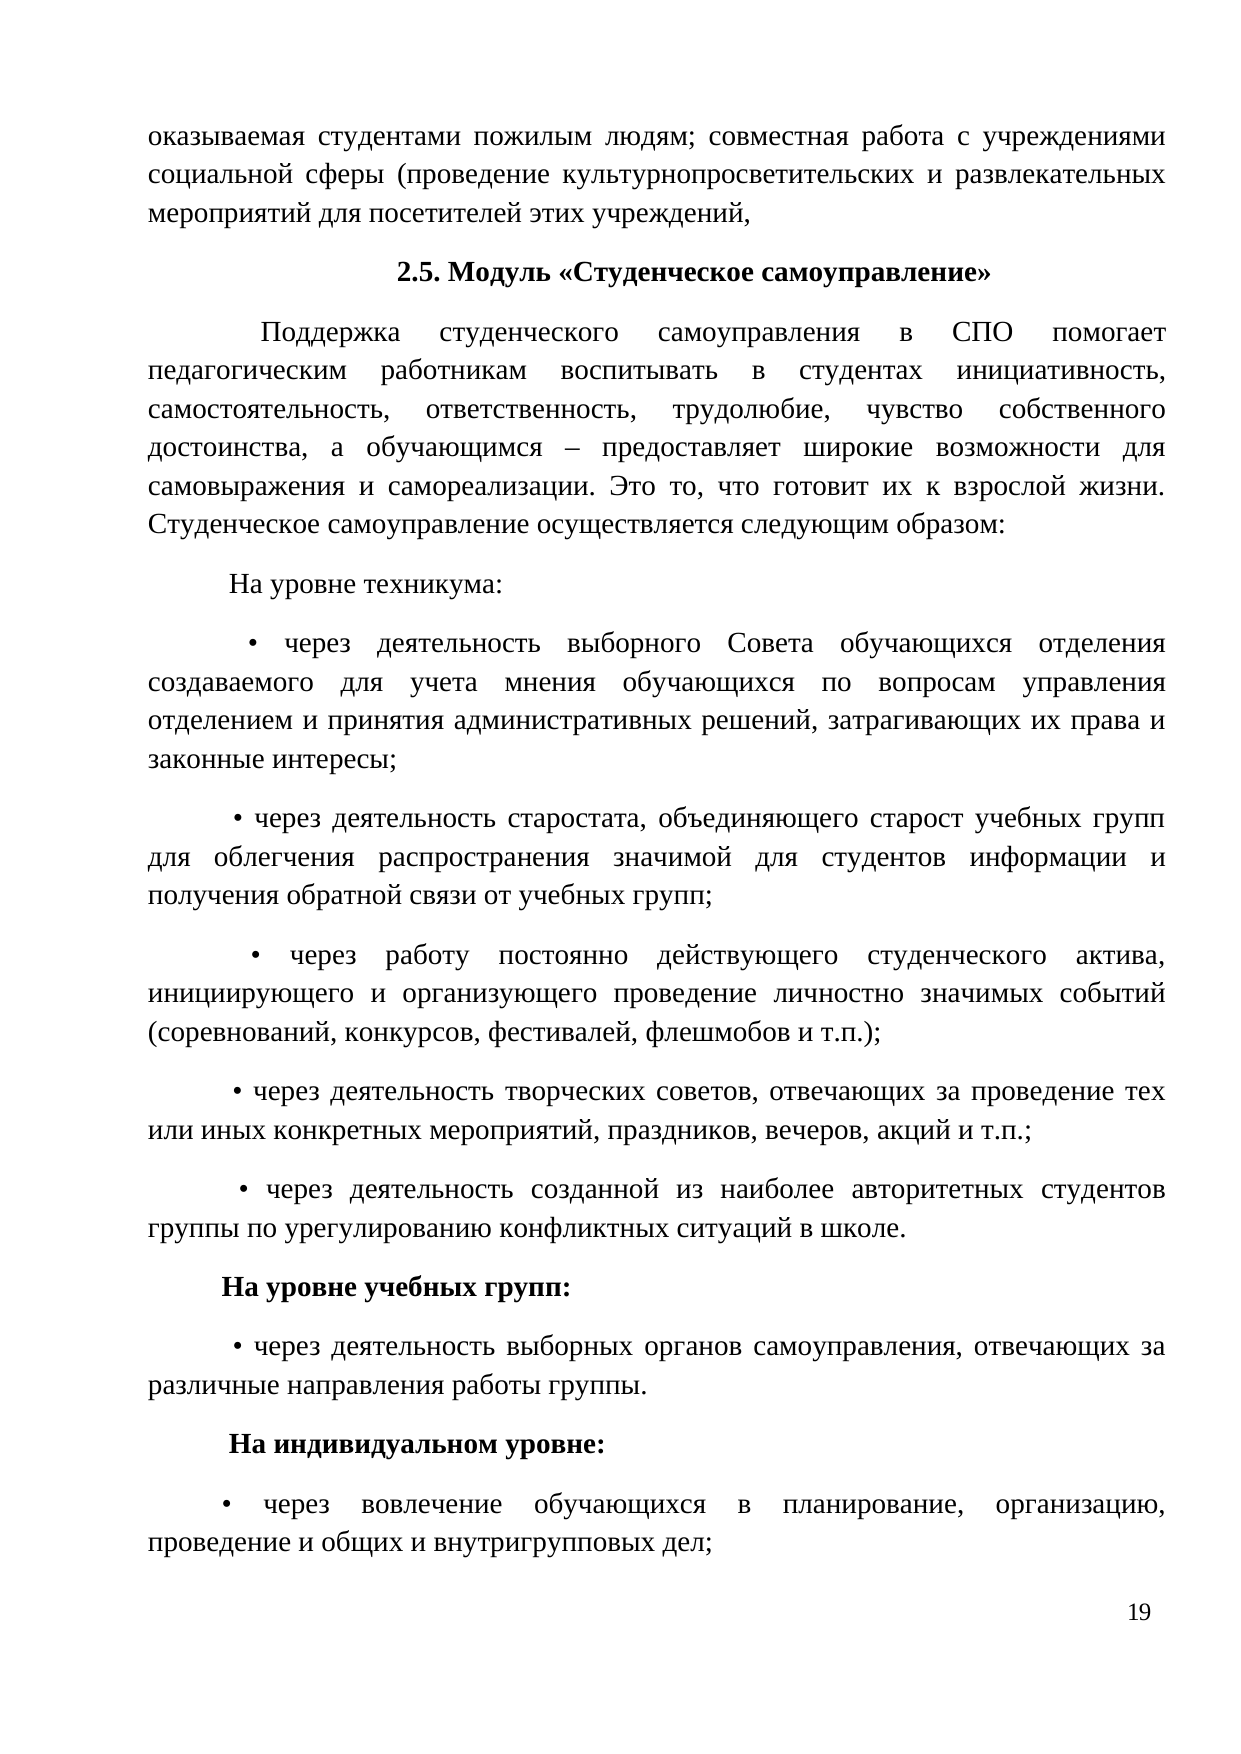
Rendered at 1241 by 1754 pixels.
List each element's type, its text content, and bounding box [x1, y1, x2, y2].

text • через вовлечение обучающихся в планирование, организацию, проведение и общих и внутригрупповых дел; [148, 1486, 1167, 1558]
text На уровне учебных групп: [148, 1269, 1167, 1303]
text • через деятельность творческих советов, отвечающих за проведение тех или иных конкретных мероприятий, праздников, вечеров, акций и т.п.; [148, 1073, 1167, 1145]
text На индивидуальном уровне: [148, 1426, 1167, 1460]
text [148, 118, 1167, 229]
text На уровне техникума: [148, 566, 1167, 599]
text • через работу постоянно действующего студенческого актива, инициирующего и организующего проведение личностно значимых событий (соревнований, конкурсов, фестивалей, флешмобов и т.п.); [148, 937, 1167, 1047]
text 2.5. Модуль «Студенческое самоуправление» [148, 254, 1167, 288]
text • через деятельность выборных органов самоуправления, отвечающих за различные направления работы группы. [148, 1328, 1167, 1401]
text Поддержка студенческого самоуправления в СПО помогает педагогическим работникам воспитывать в студентах инициативность, самостоятельность, ответственность, трудолюбие, чувство собственного достоинства, а обучающимся – предоставляет широкие возможности для самовыражения и самореализации. Это то, что готовит их к взрослой жизни. Студенческое самоуправление осуществляется следующим образом: [148, 314, 1167, 540]
text • через деятельность старостата, объединяющего старост учебных групп для облегчения распространения значимой для студентов информации и получения обратной связи от учебных групп; [148, 800, 1167, 911]
text • через деятельность выборного Совета обучающихся отделения создаваемого для учета мнения обучающихся по вопросам управления отделением и принятия административных решений, затрагивающих их права и законные интересы; [148, 625, 1167, 774]
text • через деятельность созданной из наиболее авторитетных студентов группы по урегулированию конфликтных ситуаций в школе. [148, 1171, 1167, 1243]
